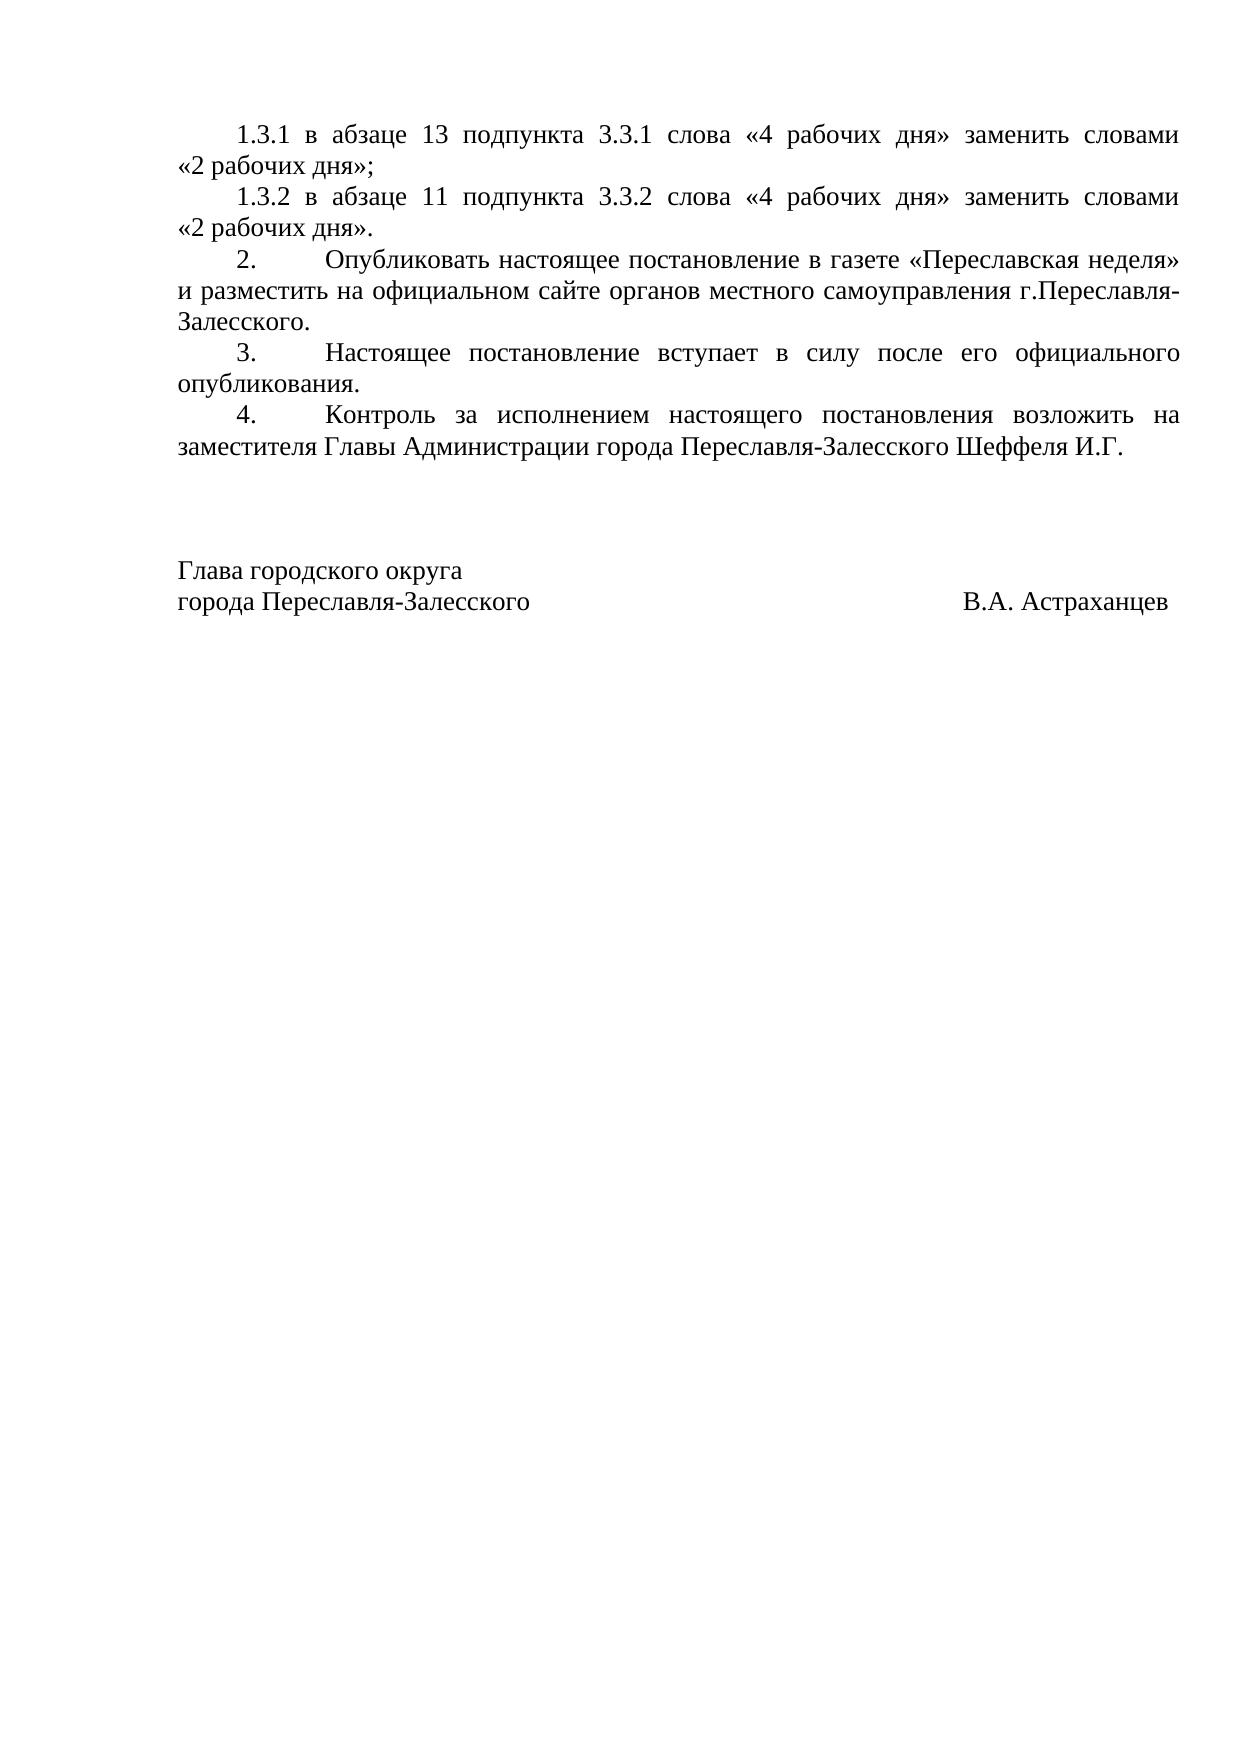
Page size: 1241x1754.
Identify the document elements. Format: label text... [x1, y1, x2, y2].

list Настоящее постановление вступает в силу после его официального опубликования. [177, 336, 1181, 398]
text города Переславля-Залесского В.А. Астраханцев [177, 585, 1181, 616]
list 1.3.2 в абзаце 11 подпункта 3.3.2 слова «4 рабочих дня» заменить словами «2 рабочих дня». [177, 180, 1181, 243]
list Контроль за исполнением настоящего постановления возложить на заместителя Главы Администрации города Переславля-Залесского Шеффеля И.Г. [177, 398, 1181, 461]
list Опубликовать настоящее постановление в газете «Переславская неделя» и разместить на официальном сайте органов местного самоуправления г.Переславля-Залесского. [177, 243, 1181, 336]
text Глава городского округа [177, 554, 1181, 585]
list 1.3.1 в абзаце 13 подпункта 3.3.1 слова «4 рабочих дня» заменить словами «2 рабочих дня»; [177, 118, 1181, 180]
